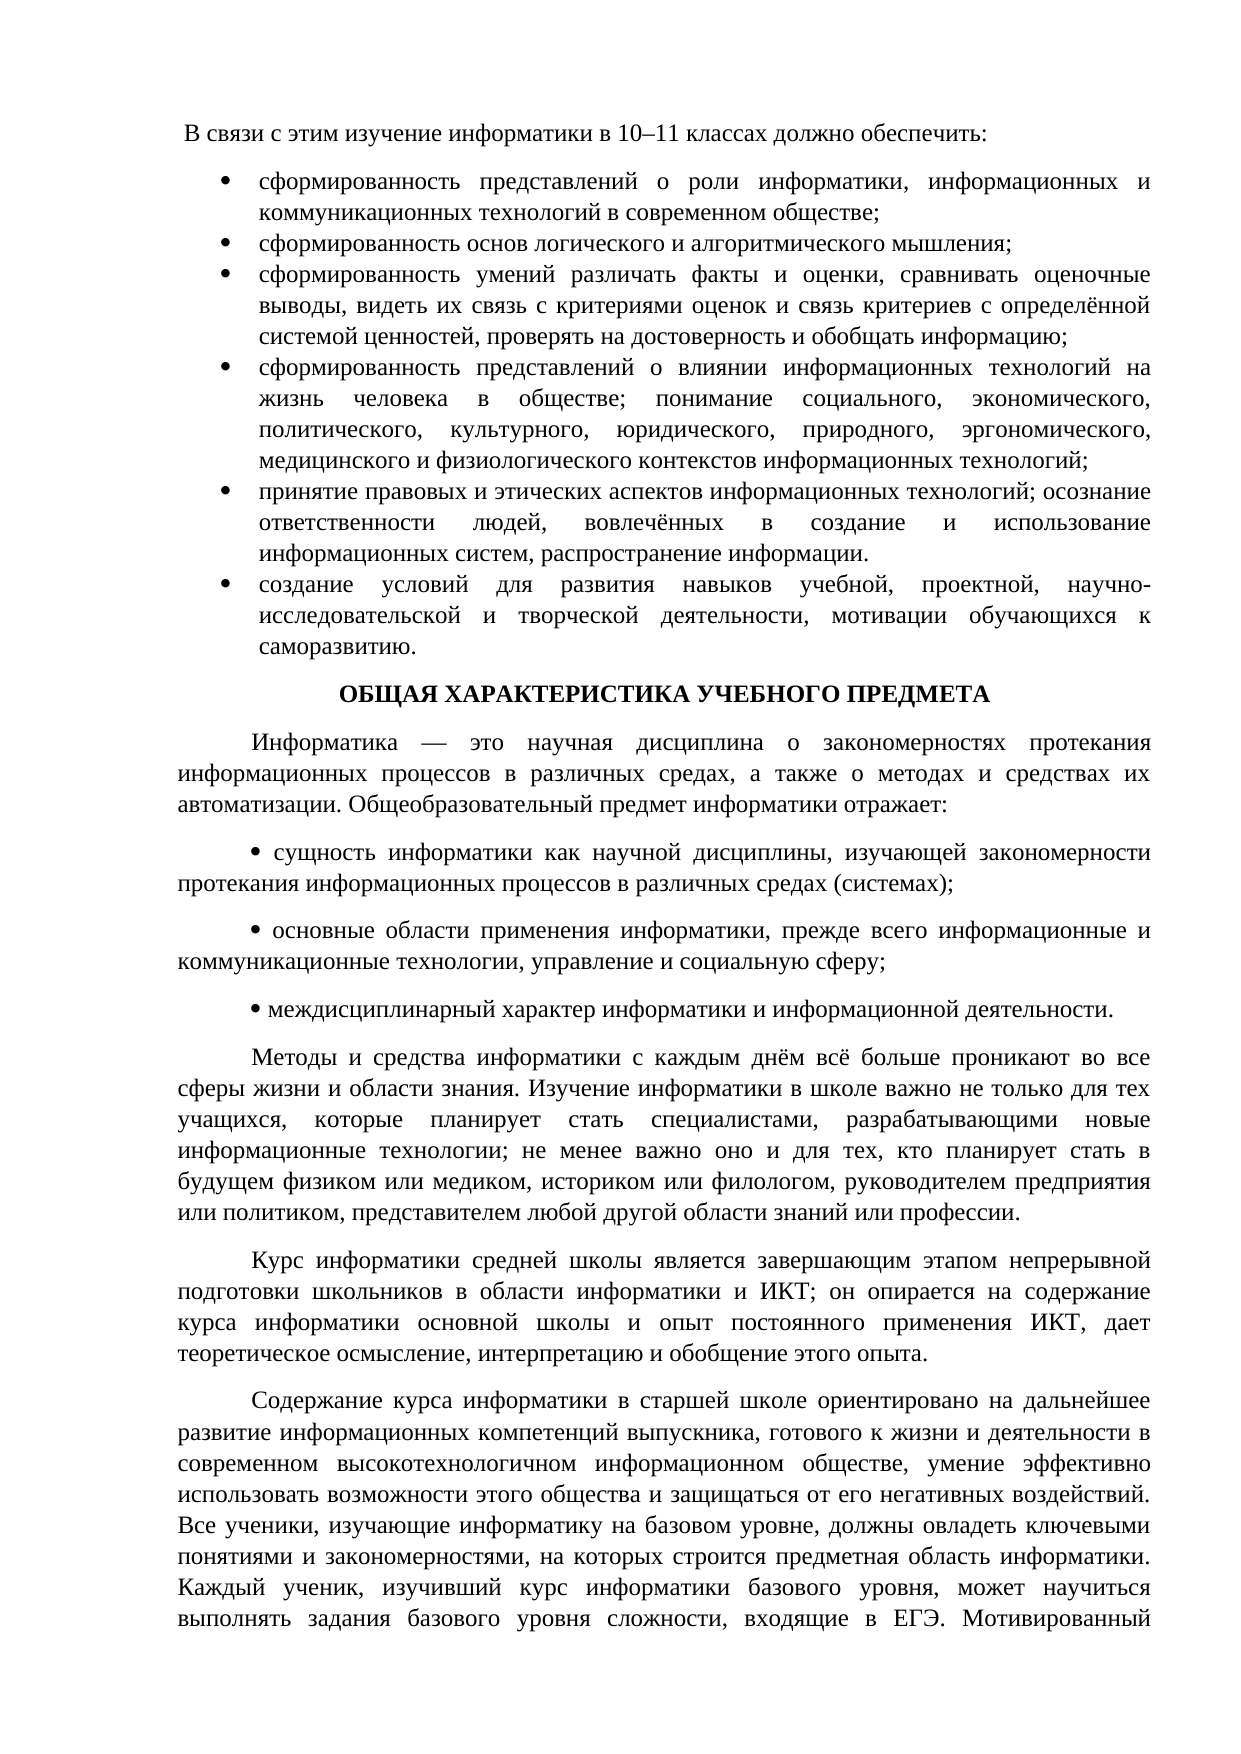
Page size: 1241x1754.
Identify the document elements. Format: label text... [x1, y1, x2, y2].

text междисциплинарный характер информатики и информационной деятельности. [177, 994, 1152, 1023]
text ОБЩАЯ ХАРАКТЕРИСТИКА УЧЕБНОГО ПРЕДМЕТА [177, 679, 1152, 708]
list сформированность представлений о влиянии информационных технологий на жизнь человека в обществе; понимание социального, экономического, политического, культурного, юридического, природного, эргономического, медицинского и физиологического контекстов информационных технологий; [221, 352, 1152, 474]
text сущность информатики как научной дисциплины, изучающей закономерности протекания информационных процессов в различных средах (системах); [177, 837, 1152, 896]
text основные области применения информатики, прежде всего информационные и коммуникационные технологии, управление и социальную сферу; [177, 915, 1152, 975]
list создание условий для развития навыков учебной, проектной, научно-исследовательской и творческой деятельности, мотивации обучающихся к саморазвитию. [221, 569, 1152, 660]
list сформированность умений различать факты и оценки, сравнивать оценочные выводы, видеть их связь с критериями оценок и связь критериев с определённой системой ценностей, проверять на достоверность и обобщать информацию; [221, 259, 1152, 350]
list сформированность представлений о роли информатики, информационных и коммуникационных технологий в современном обществе; [221, 166, 1152, 226]
text Информатика — это научная дисциплина о закономерностях протекания информационных процессов в различных средах, а также о методах и средствах их автоматизации. Общеобразовательный предмет информатики отражает: [177, 727, 1152, 818]
list сформированность основ логического и алгоритмического мышления; [221, 228, 1152, 257]
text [177, 1386, 1152, 1632]
list принятие правовых и этических аспектов информационных технологий; осознание ответственности людей, вовлечённых в создание и использование информационных систем, распространение информации. [221, 476, 1152, 567]
text В связи с этим изучение информатики в 10–11 классах должно обеспечить: [177, 118, 1152, 147]
text Методы и средства информатики с каждым днём всё больше проникают во все сферы жизни и области знания. Изучение информатики в школе важно не только для тех учащихся, которые планирует стать специалистами, разрабатывающими новые информационные технологии; не менее важно оно и для тех, кто планирует стать в будущем физиком или медиком, историком или филологом, руководителем предприятия или политиком, представителем любой другой области знаний или профессии. [177, 1042, 1152, 1226]
text Курс информатики средней школы является завершающим этапом непрерывной подготовки школьников в области информатики и ИКТ; он опирается на содержание курса информатики основной школы и опыт постоянного применения ИКТ, дает теоретическое осмысление, интерпретацию и обобщение этого опыта. [177, 1245, 1152, 1367]
